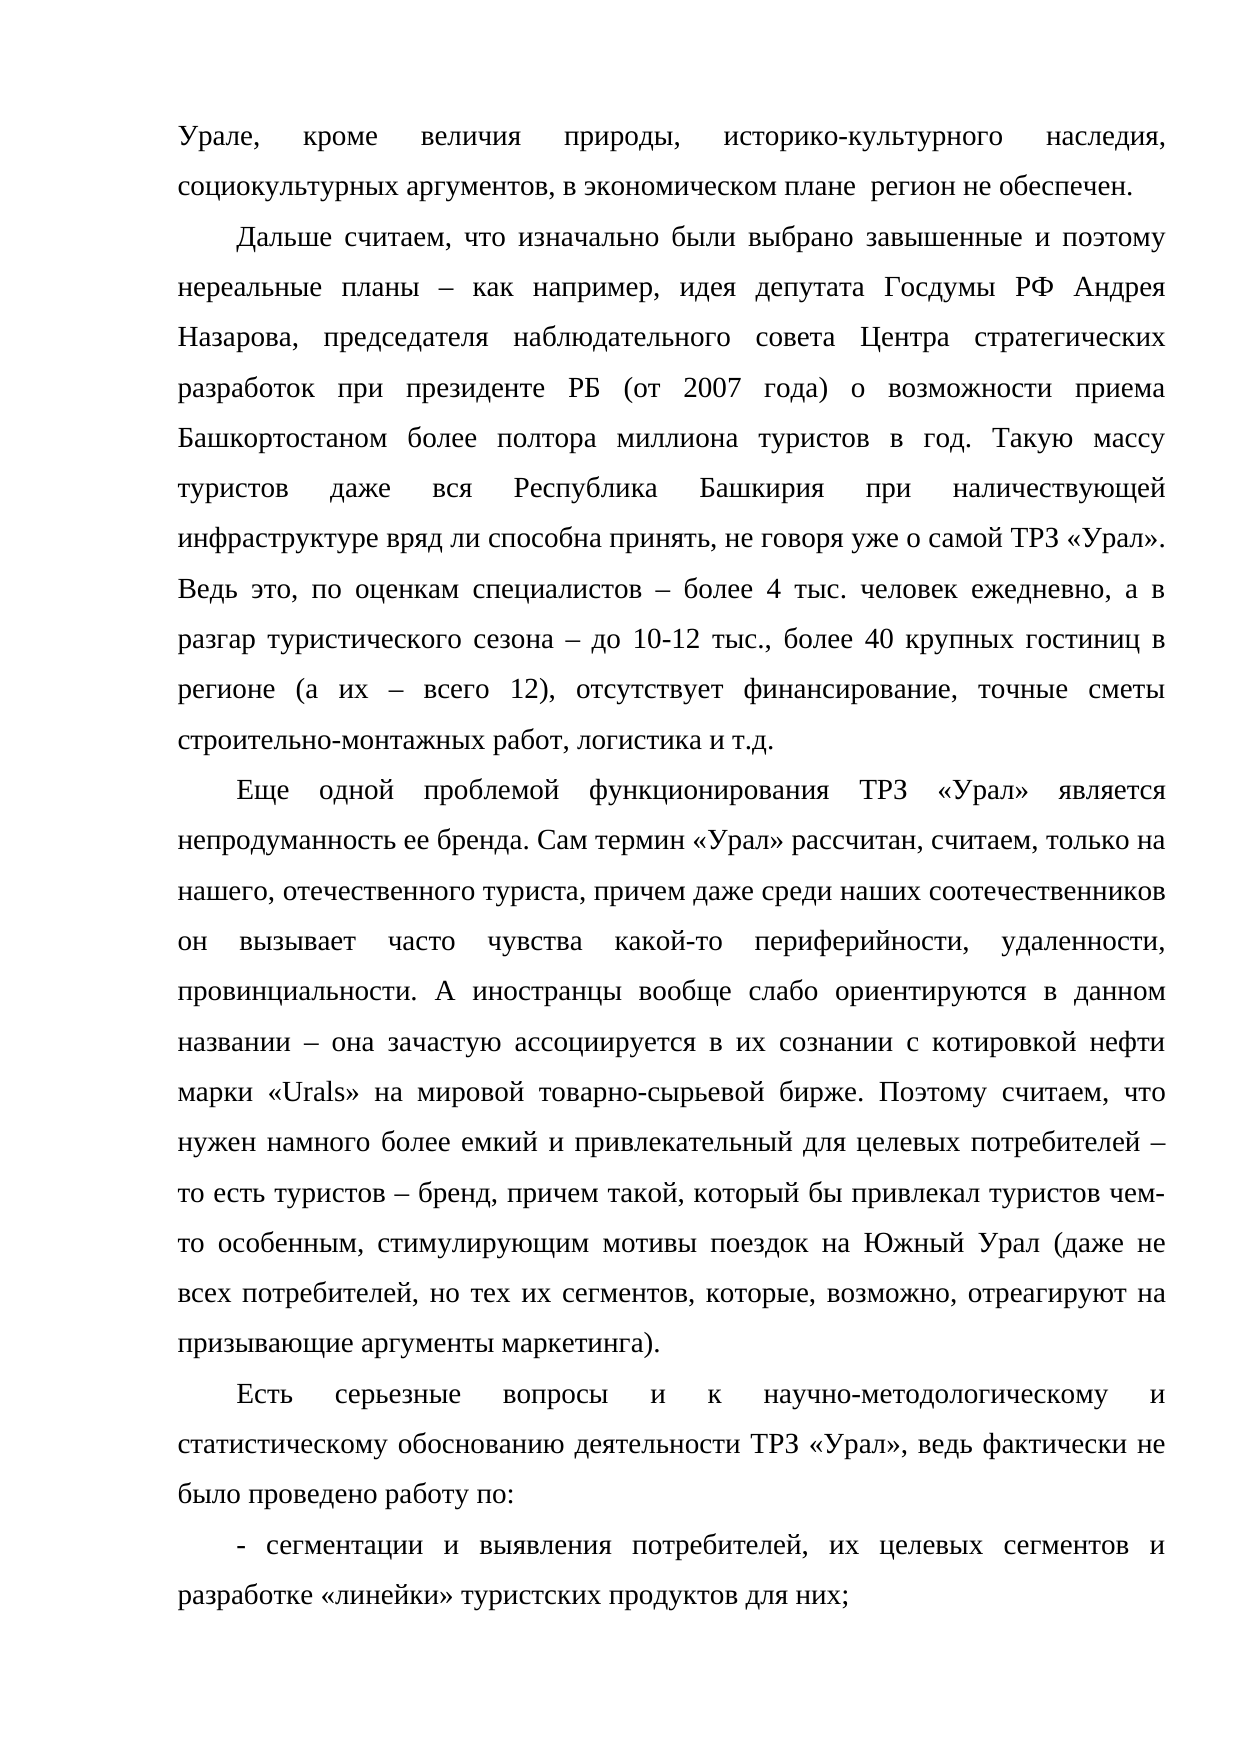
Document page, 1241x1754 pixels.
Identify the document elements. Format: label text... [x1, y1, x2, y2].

text - сегментации и выявления потребителей, их целевых сегментов и разработке «линейки» туристских продуктов для них; [177, 1527, 1167, 1611]
text Дальше считаем, что изначально были выбрано завышенные и поэтому нереальные планы – как например, идея депутата Госдумы РФ Андрея Назарова, председателя наблюдательного совета Центра стратегических разработок при президенте РБ (от 2007 года) о возможности приема Башкортостаном более полтора миллиона туристов в год. Такую массу туристов даже вся Республика Башкирия при наличествующей инфраструктуре вряд ли способна принять, не говоря уже о самой ТРЗ «Урал». Ведь это, по оценкам специалистов – более 4 тыс. человек ежедневно, а в разгар туристического сезона – до 10-12 тыс., более 40 крупных гостиниц в регионе (а их – всего 12), отсутствует финансирование, точные сметы строительно-монтажных работ, логистика и т.д. [177, 219, 1167, 755]
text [177, 118, 1167, 202]
text Еще одной проблемой функционирования ТРЗ «Урал» является непродуманность ее бренда. Сам термин «Урал» рассчитан, считаем, только на нашего, отечественного туриста, причем даже среди наших соотечественников он вызывает часто чувства какой-то периферийности, удаленности, провинциальности. А иностранцы вообще слабо ориентируются в данном названии – она зачастую ассоциируется в их сознании с котировкой нефти марки «Urals» на мировой товарно-сырьевой бирже. Поэтому считаем, что нужен намного более емкий и привлекательный для целевых потребителей – то есть туристов – бренд, причем такой, который бы привлекал туристов чем-то особенным, стимулирующим мотивы поездок на Южный Урал (даже не всех потребителей, но тех их сегментов, которые, возможно, отреагируют на призывающие аргументы маркетинга). [177, 772, 1167, 1359]
text Есть серьезные вопросы и к научно-методологическому и статистическому обоснованию деятельности ТРЗ «Урал», ведь фактически не было проведено работу по: [177, 1376, 1167, 1510]
